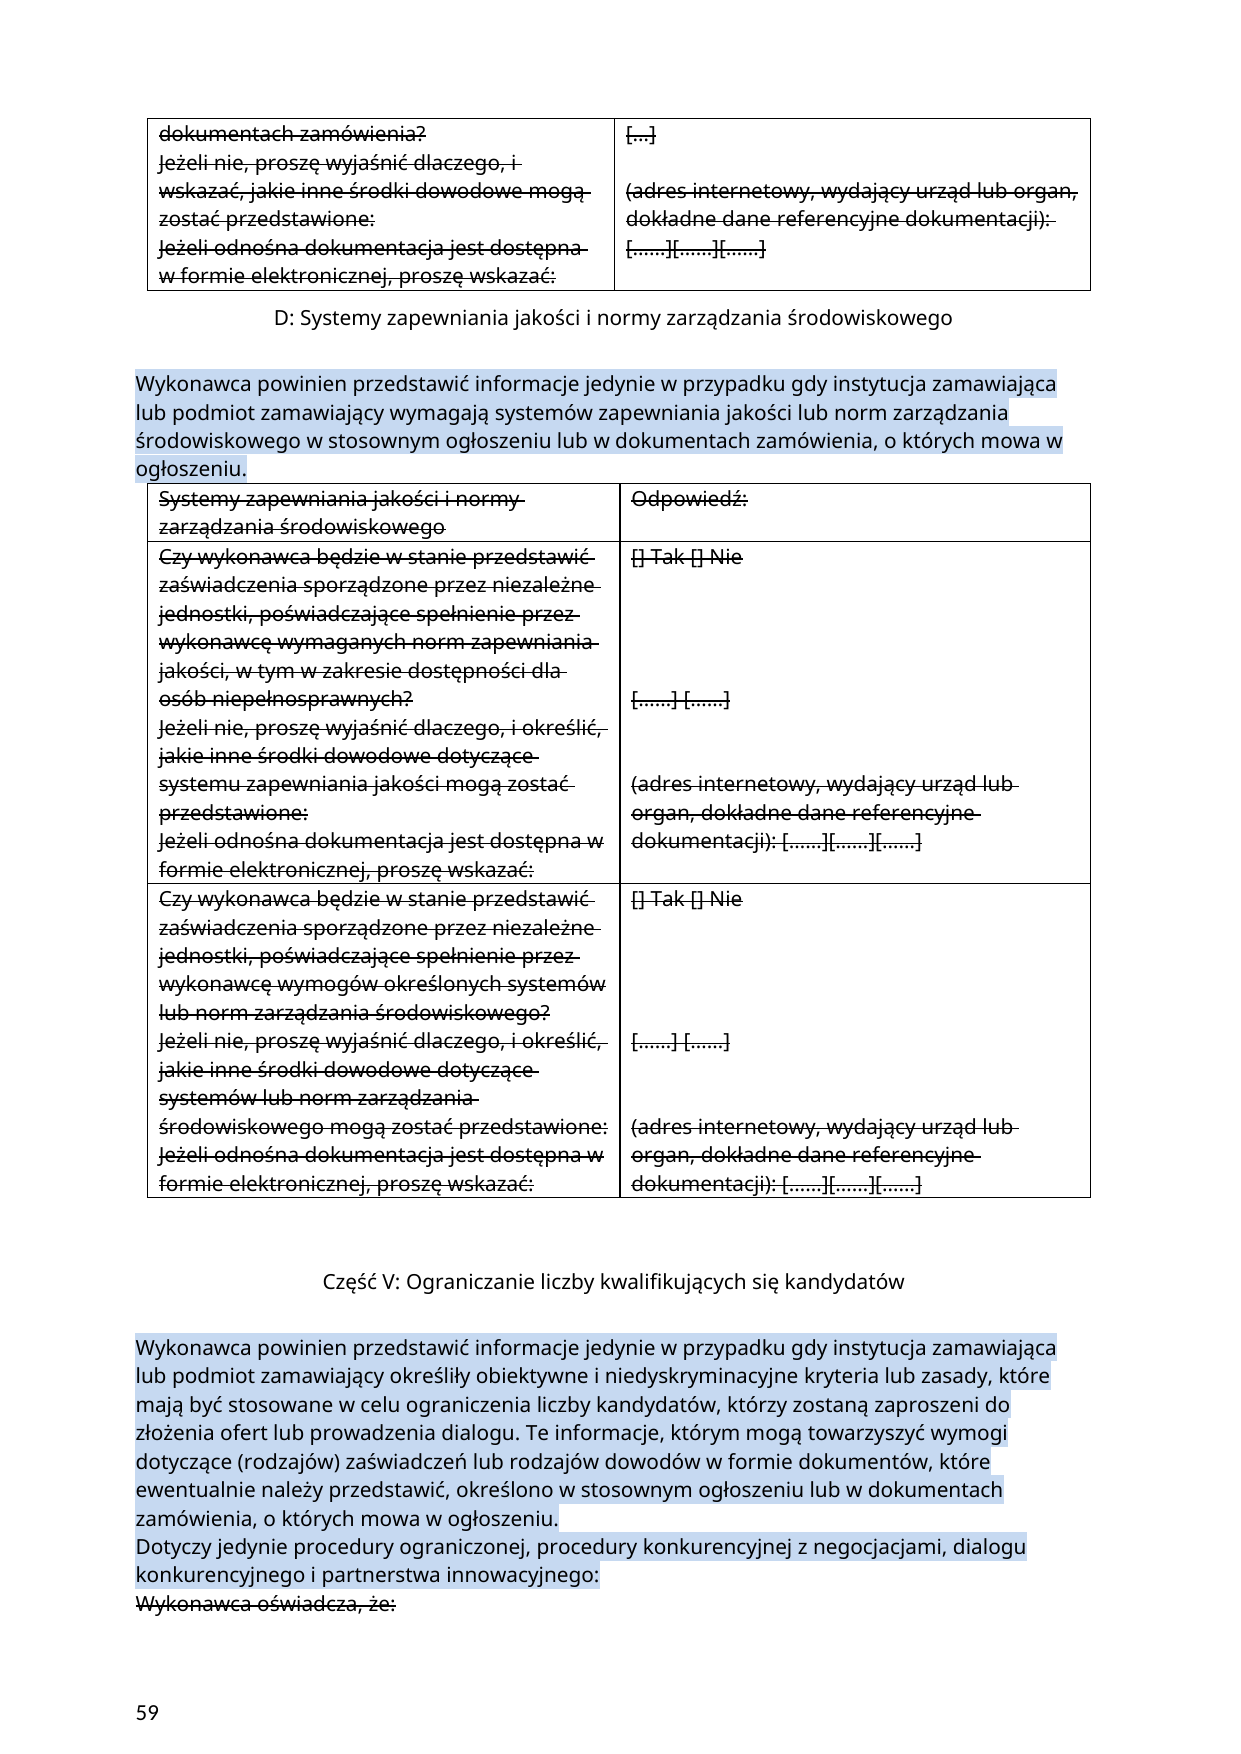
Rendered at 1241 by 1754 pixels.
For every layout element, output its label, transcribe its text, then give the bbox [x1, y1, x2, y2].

table_header Systemy zapewniania jakości i normy zarządzania środowiskowego [148, 484, 619, 541]
text D: Systemy zapewniania jakości i normy zarządzania środowiskowego [135, 303, 1092, 332]
table_cell [] Tak [] Nie [……] [……] (adres internetowy, wydający urząd lub organ, dokładne dane referencyjne dokumentacji): [……][……][……] [621, 542, 1090, 883]
table_header Odpowiedź: [621, 484, 1090, 541]
table_cell Czy wykonawca będzie w stanie przedstawić zaświadczenia sporządzone przez niezależne jednostki, poświadczające spełnienie przez wykonawcę wymaganych norm zapewniania jakości, w tym w zakresie dostępności dla osób niepełnosprawnych? Jeżeli nie, proszę wyjaśnić dlaczego, i określić, jakie inne środki dowodowe dotyczące systemu zapewniania jakości mogą zostać przedstawione: Jeżeli odnośna dokumentacja jest dostępna w formie elektronicznej, proszę wskazać: [148, 542, 619, 883]
text Wykonawca powinien przedstawić informacje jedynie w przypadku gdy instytucja zamawiająca lub podmiot zamawiający określiły obiektywne i niedyskryminacyjne kryteria lub zasady, które mają być stosowane w celu ograniczenia liczby kandydatów, którzy zostaną zaproszeni do złożenia ofert lub prowadzenia dialogu. Te informacje, którym mogą towarzyszyć wymogi dotyczące (rodzajów) zaświadczeń lub rodzajów dowodów w formie dokumentów, które ewentualnie należy przedstawić, określono w stosownym ogłoszeniu lub w dokumentach zamówienia, o których mowa w ogłoszeniu. Dotyczy jedynie procedury ograniczonej, procedury konkurencyjnej z negocjacjami, dialogu konkurencyjnego i partnerstwa innowacyjnego: [559, 1333, 1092, 1589]
text Część V: Ograniczanie liczby kwalifikujących się kandydatów [135, 1267, 1092, 1296]
table_cell [] Tak [] Nie [……] [……] (adres internetowy, wydający urząd lub organ, dokładne dane referencyjne dokumentacji): [……][……][……] [621, 884, 1090, 1197]
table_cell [615, 119, 1090, 290]
table_cell Czy wykonawca będzie w stanie przedstawić zaświadczenia sporządzone przez niezależne jednostki, poświadczające spełnienie przez wykonawcę wymogów określonych systemów lub norm zarządzania środowiskowego? Jeżeli nie, proszę wyjaśnić dlaczego, i określić, jakie inne środki dowodowe dotyczące systemów lub norm zarządzania środowiskowego mogą zostać przedstawione: Jeżeli odnośna dokumentacja jest dostępna w formie elektronicznej, proszę wskazać: [148, 884, 619, 1197]
text Wykonawca powinien przedstawić informacje jedynie w przypadku gdy instytucja zamawiająca lub podmiot zamawiający wymagają systemów zapewniania jakości lub norm zarządzania środowiskowego w stosownym ogłoszeniu lub w dokumentach zamówienia, o których mowa w ogłoszeniu. [135, 369, 1092, 483]
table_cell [148, 119, 614, 290]
text Wykonawca oświadcza, że: [135, 1589, 1092, 1617]
